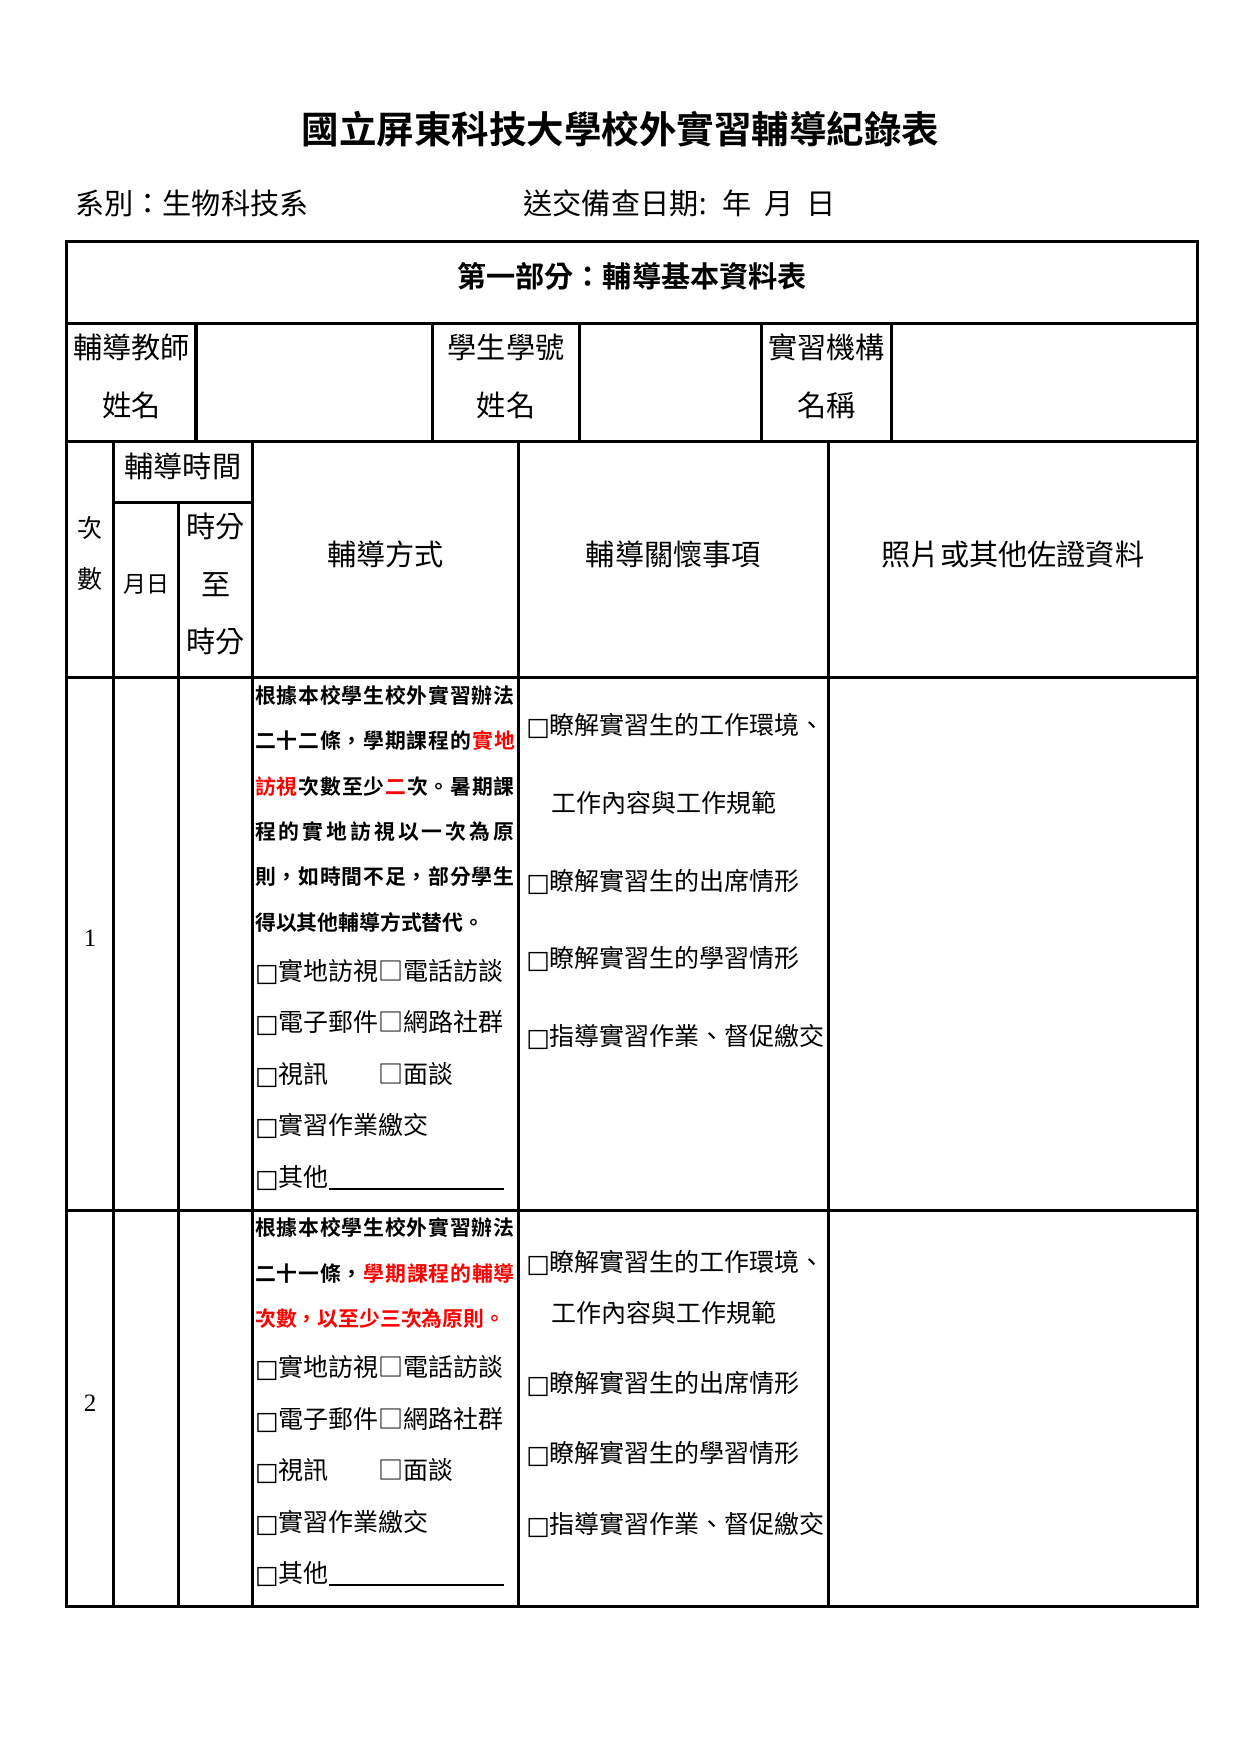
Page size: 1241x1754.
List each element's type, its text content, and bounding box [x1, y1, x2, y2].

table_cell □瞭解實習生的工作環境、 工作內容與工作規範 □瞭解實習生的出席情形 □瞭解實習生的學習情形 □指導實習作業、督促繳交 [520, 679, 827, 1208]
table_cell 實習機構名稱 [763, 325, 890, 440]
table_cell [893, 325, 1196, 440]
table_cell [830, 679, 1196, 1208]
table_cell [180, 1212, 251, 1605]
table_header 第一部分：輔導基本資料表 [68, 243, 1196, 322]
text 國立屏東科技大學校外實習輔導紀錄表 [75, 89, 1165, 164]
table_cell [198, 325, 431, 440]
table_cell 輔導時間 [115, 443, 251, 501]
table_cell [115, 679, 177, 1208]
table_cell 1 [68, 679, 112, 1208]
table_cell [115, 1212, 177, 1605]
table_cell 月日 [115, 504, 177, 676]
table_cell 2 [68, 1212, 112, 1605]
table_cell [254, 1212, 517, 1605]
table_cell 次數 [68, 443, 112, 676]
table_cell 時分 至 時分 [180, 504, 251, 676]
table_cell 照片或其他佐證資料 [830, 443, 1196, 676]
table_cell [520, 1212, 827, 1605]
table_cell 輔導方式 [254, 443, 517, 676]
text 系別：生物科技系 送交備查日期: 年 月 日 [75, 164, 1165, 239]
table_cell [581, 325, 760, 440]
table_cell 輔導教師姓名 [68, 325, 194, 440]
table_cell [830, 1212, 1196, 1605]
table_cell 輔導關懷事項 [520, 443, 827, 676]
table_cell 根據本校學生校外實習辦法二十二條，學期課程的實地訪視次數至少二次。暑期課程的實地訪視以一次為原則，如時間不足，部分學生得以其他輔導方式替代。 □實地訪視□電話訪談 □電子郵件□網路社群 □視訊 □面談 □實習作業繳交 □其他 [254, 679, 517, 1208]
table_cell [180, 679, 251, 1208]
table_cell 學生學號 姓名 [434, 325, 578, 440]
